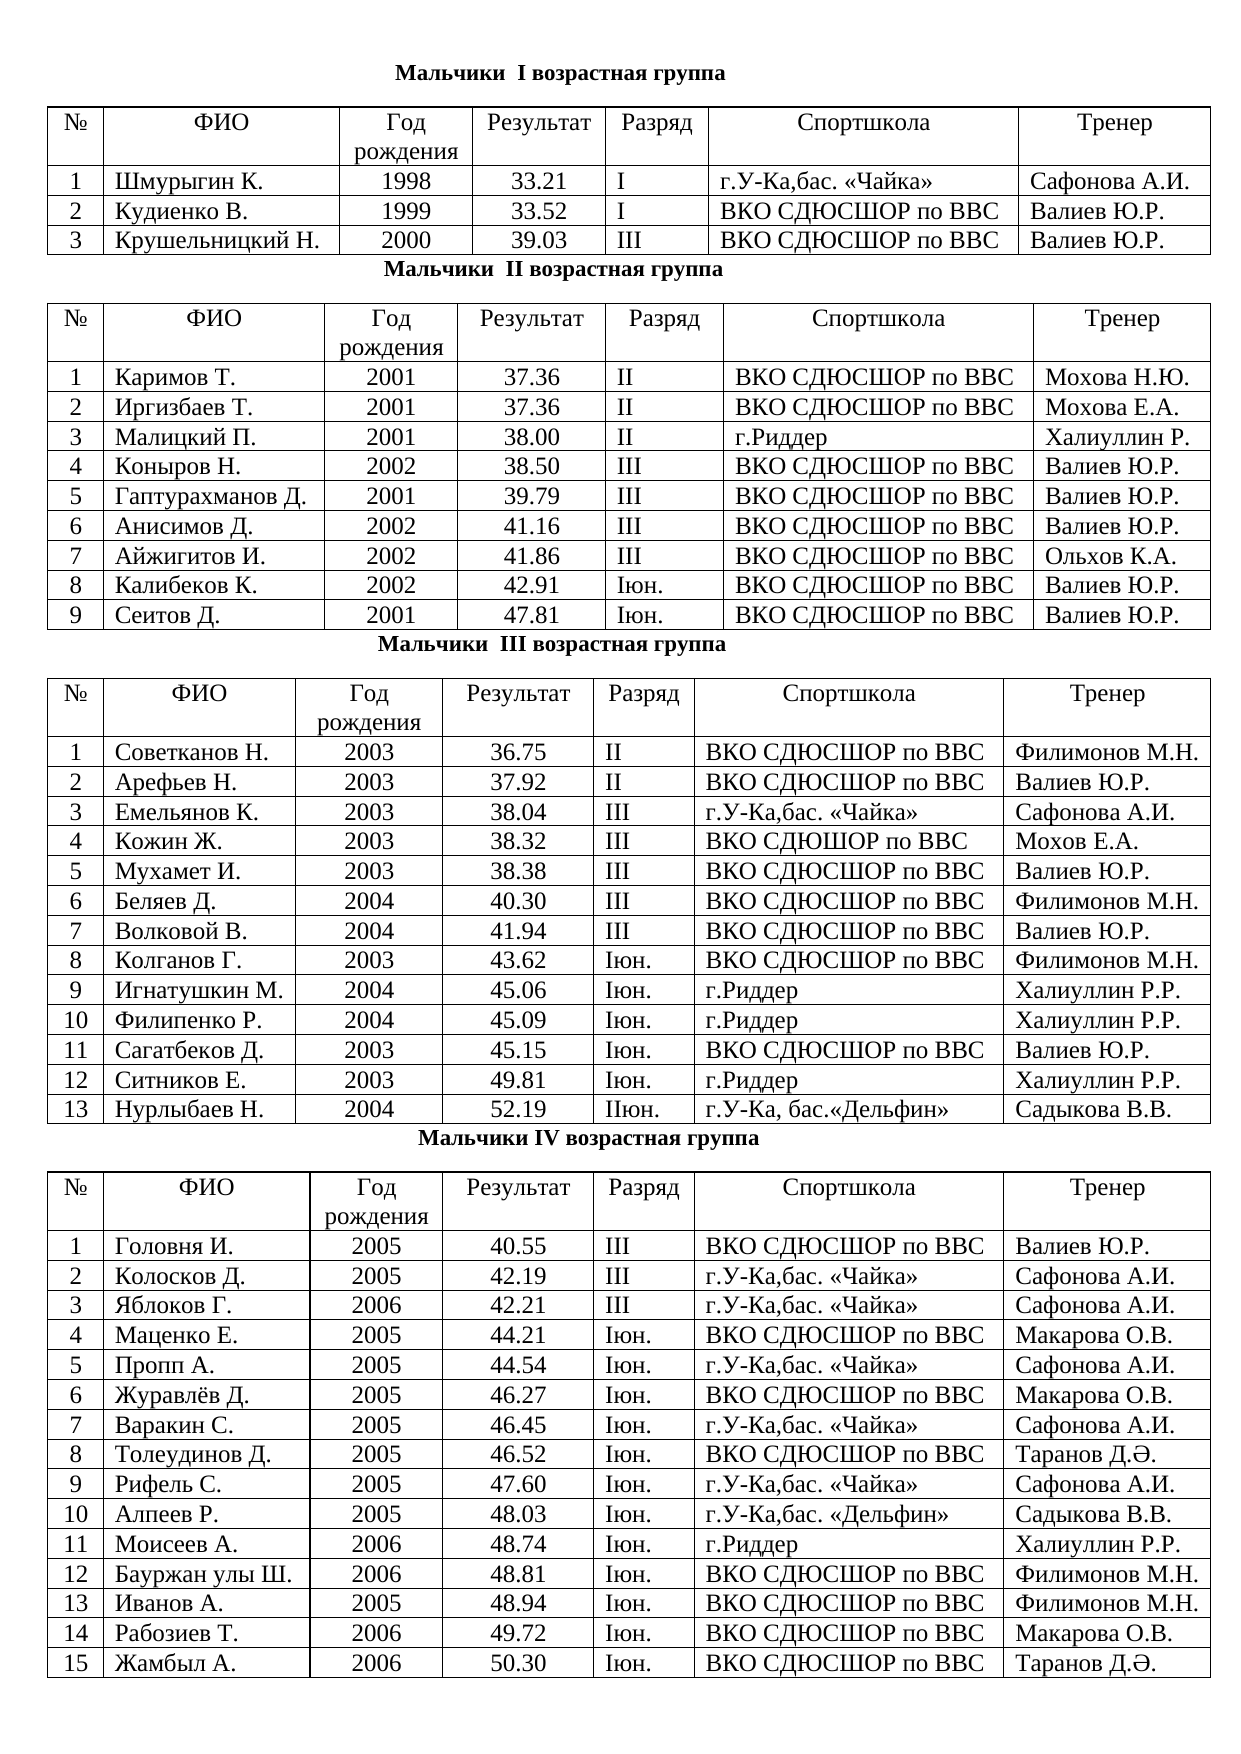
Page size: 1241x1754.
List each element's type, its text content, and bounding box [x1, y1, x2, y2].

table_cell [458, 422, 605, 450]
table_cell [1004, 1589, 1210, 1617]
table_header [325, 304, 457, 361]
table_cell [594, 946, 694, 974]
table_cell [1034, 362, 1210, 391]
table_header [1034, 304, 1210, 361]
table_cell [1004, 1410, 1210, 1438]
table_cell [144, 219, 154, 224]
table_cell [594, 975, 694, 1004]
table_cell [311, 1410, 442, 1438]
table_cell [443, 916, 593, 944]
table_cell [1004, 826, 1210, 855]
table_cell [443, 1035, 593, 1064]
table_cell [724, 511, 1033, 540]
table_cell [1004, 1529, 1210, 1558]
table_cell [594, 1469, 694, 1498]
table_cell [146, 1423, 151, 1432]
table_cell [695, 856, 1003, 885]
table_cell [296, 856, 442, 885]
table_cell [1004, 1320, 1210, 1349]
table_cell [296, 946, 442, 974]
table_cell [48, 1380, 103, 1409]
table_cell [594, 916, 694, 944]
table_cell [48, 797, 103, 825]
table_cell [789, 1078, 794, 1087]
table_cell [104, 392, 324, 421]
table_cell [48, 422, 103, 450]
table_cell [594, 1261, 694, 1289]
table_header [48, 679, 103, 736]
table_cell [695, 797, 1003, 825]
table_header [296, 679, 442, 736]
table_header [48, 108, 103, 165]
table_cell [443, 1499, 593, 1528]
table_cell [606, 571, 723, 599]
text Мальчики III возрастная группа [177, 630, 1152, 657]
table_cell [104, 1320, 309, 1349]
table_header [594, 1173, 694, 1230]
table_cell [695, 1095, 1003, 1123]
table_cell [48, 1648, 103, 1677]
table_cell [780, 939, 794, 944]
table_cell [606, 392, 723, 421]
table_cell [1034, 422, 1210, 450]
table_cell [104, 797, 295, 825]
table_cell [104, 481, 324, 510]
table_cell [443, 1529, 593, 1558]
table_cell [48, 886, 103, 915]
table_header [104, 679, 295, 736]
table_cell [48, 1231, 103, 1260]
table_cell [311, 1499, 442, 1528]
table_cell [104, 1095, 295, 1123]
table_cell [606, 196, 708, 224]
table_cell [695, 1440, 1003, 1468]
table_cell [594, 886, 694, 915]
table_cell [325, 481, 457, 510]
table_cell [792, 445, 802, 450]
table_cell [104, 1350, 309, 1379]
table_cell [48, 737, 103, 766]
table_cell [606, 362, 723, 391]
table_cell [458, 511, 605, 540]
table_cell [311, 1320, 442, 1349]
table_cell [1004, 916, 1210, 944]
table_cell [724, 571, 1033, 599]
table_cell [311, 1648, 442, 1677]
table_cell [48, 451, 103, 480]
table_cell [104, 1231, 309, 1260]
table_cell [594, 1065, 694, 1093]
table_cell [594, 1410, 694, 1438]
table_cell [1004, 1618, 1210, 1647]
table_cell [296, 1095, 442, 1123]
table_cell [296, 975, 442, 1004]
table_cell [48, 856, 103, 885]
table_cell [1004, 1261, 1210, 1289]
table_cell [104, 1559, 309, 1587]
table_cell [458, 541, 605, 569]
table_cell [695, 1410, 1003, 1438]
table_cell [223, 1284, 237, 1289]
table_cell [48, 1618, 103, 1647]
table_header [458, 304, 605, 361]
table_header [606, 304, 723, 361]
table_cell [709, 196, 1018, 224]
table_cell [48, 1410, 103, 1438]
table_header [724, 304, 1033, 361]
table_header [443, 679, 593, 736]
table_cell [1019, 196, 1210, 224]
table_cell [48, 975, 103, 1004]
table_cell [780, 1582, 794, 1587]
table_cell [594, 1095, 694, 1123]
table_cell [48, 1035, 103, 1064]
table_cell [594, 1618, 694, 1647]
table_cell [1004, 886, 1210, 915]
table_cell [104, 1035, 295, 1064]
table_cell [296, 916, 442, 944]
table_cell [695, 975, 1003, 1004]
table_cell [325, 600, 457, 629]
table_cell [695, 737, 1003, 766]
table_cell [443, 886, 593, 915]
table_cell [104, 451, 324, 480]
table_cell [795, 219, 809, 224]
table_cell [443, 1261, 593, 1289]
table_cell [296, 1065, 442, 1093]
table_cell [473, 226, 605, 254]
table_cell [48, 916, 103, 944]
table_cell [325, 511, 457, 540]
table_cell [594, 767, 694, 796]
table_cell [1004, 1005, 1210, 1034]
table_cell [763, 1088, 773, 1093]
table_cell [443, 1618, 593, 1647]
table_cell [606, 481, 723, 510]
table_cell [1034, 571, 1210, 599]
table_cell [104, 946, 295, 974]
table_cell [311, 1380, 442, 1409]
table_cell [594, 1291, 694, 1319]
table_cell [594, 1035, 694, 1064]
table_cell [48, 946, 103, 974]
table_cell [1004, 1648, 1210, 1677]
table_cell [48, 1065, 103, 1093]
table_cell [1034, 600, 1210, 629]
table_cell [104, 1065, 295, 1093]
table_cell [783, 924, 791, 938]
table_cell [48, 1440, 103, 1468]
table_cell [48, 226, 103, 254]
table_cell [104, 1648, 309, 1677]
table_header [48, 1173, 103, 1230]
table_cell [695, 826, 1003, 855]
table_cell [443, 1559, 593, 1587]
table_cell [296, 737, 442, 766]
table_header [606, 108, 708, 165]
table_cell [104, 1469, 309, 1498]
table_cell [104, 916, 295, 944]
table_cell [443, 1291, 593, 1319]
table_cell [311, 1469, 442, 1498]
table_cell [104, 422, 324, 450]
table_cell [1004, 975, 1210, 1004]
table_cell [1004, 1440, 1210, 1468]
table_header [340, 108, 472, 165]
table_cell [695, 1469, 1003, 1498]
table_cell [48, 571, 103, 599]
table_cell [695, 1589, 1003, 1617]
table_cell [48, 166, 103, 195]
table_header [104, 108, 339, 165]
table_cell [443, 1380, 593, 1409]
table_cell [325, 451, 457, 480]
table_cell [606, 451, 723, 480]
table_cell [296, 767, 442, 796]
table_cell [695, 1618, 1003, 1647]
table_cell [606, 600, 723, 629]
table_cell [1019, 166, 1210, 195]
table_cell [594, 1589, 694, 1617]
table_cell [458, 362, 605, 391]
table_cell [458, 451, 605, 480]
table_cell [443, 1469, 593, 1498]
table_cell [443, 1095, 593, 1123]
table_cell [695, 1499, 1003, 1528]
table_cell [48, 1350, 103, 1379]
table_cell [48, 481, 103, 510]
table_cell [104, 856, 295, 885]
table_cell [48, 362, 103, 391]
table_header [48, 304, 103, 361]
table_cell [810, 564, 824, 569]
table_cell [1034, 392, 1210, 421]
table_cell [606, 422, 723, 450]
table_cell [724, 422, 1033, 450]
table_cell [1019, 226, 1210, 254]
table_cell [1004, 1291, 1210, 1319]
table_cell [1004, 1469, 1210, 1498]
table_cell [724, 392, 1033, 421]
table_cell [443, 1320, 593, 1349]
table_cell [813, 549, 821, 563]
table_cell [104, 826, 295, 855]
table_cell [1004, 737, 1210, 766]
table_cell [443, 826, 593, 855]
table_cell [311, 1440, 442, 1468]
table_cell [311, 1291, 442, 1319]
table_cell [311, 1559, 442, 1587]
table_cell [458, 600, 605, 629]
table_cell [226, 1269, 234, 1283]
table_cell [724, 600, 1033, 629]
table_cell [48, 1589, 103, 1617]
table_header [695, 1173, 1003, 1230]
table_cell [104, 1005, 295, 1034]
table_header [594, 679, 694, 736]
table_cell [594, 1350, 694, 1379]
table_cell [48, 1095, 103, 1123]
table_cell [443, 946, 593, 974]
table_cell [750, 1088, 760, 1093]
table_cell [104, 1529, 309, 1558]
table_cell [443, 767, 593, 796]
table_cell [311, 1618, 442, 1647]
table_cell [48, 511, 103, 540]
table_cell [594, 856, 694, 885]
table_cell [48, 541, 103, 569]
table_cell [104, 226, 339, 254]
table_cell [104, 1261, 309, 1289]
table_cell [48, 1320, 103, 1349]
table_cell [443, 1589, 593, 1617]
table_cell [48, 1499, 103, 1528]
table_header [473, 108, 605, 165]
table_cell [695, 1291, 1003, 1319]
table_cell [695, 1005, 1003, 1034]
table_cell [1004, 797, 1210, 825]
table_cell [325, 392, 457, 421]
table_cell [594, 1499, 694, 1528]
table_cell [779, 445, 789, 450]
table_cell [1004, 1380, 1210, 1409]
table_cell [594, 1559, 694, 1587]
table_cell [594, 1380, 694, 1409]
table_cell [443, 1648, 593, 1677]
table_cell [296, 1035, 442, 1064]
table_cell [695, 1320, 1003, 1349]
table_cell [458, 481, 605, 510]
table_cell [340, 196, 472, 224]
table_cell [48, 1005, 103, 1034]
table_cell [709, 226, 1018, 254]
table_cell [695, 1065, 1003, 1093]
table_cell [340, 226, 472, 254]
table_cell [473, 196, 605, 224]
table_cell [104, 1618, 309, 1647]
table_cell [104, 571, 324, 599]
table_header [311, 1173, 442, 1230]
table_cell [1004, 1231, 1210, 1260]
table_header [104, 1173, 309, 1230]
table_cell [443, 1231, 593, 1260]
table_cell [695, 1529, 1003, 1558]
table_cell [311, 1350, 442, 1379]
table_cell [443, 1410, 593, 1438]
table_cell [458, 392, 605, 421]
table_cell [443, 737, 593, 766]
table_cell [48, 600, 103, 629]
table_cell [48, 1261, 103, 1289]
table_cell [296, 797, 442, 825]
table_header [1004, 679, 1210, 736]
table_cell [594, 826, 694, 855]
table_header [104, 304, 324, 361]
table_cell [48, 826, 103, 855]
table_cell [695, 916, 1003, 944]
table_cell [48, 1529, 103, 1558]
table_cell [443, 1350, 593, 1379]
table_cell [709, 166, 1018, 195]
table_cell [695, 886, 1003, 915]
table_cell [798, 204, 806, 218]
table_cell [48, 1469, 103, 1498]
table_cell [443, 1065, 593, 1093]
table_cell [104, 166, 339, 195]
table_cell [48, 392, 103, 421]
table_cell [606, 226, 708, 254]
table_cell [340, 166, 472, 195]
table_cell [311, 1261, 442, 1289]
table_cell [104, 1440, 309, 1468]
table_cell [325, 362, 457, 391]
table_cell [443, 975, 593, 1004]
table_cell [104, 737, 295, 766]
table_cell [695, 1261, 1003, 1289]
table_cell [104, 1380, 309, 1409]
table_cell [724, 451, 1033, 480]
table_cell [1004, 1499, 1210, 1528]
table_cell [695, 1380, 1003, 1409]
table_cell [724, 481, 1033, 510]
text Мальчики I возрастная группа [177, 59, 1152, 86]
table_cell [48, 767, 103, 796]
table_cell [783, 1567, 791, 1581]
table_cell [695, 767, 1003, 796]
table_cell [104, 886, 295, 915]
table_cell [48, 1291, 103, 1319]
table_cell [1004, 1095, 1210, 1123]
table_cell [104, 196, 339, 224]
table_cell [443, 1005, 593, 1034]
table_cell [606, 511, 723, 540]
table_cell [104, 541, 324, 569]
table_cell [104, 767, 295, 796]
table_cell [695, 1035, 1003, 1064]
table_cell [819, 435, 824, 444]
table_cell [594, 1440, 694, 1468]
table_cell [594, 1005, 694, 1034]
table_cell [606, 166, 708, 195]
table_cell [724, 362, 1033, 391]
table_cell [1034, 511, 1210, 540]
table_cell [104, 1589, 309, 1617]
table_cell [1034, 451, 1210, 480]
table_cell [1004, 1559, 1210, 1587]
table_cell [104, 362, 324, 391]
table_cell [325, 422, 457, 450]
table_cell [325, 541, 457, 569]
text Мальчики II возрастная группа [177, 255, 1152, 282]
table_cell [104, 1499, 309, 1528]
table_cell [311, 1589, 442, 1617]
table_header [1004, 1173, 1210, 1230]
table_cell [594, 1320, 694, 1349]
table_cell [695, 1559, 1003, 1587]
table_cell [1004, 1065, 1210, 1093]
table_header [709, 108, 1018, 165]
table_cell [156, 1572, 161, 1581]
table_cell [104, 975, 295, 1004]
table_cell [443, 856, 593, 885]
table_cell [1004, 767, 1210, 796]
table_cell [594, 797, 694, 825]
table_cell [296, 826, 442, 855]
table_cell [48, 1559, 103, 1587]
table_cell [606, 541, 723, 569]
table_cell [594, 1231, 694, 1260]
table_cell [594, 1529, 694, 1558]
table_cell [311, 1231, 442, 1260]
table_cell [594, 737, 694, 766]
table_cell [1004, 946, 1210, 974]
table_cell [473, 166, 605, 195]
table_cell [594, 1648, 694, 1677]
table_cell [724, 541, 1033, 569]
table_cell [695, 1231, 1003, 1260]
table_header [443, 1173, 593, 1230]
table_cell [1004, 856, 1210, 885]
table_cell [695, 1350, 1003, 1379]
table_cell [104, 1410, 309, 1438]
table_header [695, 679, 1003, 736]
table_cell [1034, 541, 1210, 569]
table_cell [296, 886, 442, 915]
text Мальчики IV возрастная группа [177, 1124, 1152, 1151]
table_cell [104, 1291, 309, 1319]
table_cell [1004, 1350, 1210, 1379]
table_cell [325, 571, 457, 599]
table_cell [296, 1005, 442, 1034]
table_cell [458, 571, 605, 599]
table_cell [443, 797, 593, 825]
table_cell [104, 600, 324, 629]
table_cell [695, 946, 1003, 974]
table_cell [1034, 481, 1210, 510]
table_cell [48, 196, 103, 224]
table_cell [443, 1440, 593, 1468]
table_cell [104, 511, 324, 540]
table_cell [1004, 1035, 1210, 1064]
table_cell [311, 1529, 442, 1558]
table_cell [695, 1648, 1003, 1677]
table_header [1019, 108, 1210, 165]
